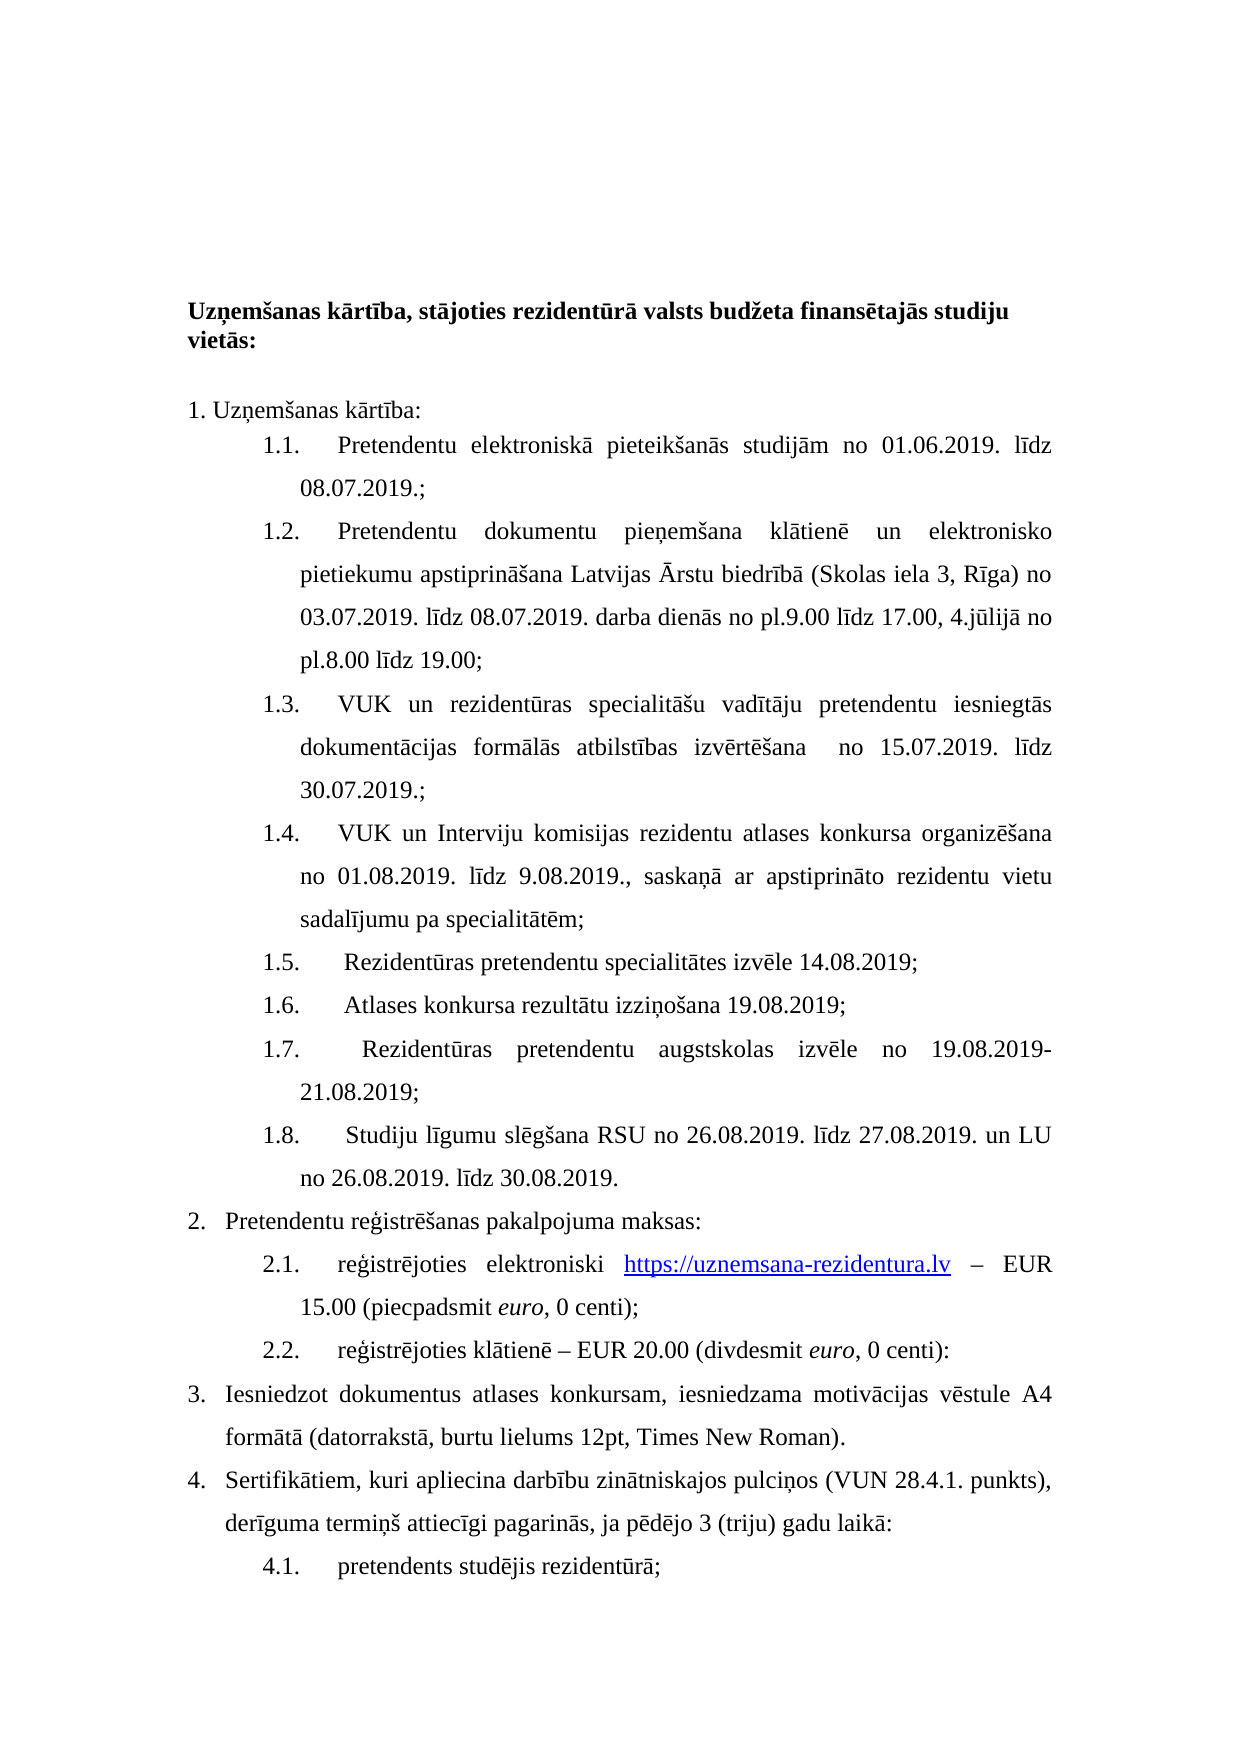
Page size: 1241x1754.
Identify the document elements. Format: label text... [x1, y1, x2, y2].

list reģistrējoties klātienē – EUR 20.00 (divdesmit euro, 0 centi): [262, 1336, 1053, 1364]
list VUK un Interviju komisijas rezidentu atlases konkursa organizēšana no 01.08.2019. līdz 9.08.2019., saskaņā ar apstiprināto rezidentu vietu sadalījumu pa specialitātēm; [262, 818, 1053, 933]
list pretendents studējis rezidentūrā; [262, 1551, 1053, 1580]
list Pretendentu reģistrēšanas pakalpojuma maksas: [187, 1206, 1053, 1235]
list Studiju līgumu slēgšana RSU no 26.08.2019. līdz 27.08.2019. un LU no 26.08.2019. līdz 30.08.2019. [262, 1120, 1053, 1192]
list reģistrējoties elektroniski https://uznemsana-rezidentura.lv – EUR 15.00 (piecpadsmit euro, 0 centi); [262, 1249, 1053, 1321]
text Uzņemšanas kārtība, stājoties rezidentūrā valsts budžeta finansētajās studiju vietās: [187, 296, 1053, 354]
list VUK un rezidentūras specialitāšu vadītāju pretendentu iesniegtās dokumentācijas formālās atbilstības izvērtēšana no 15.07.2019. līdz 30.07.2019.; [262, 689, 1053, 804]
list Pretendentu dokumentu pieņemšana klātienē un elektronisko pietiekumu apstiprināšana Latvijas Ārstu biedrībā (Skolas iela 3, Rīga) no 03.07.2019. līdz 08.07.2019. darba dienās no pl.9.00 līdz 17.00, 4.jūlijā no pl.8.00 līdz 19.00; [262, 516, 1053, 674]
text 1. Uzņemšanas kārtība: [187, 395, 1053, 424]
list Rezidentūras pretendentu augstskolas izvēle no 19.08.2019-21.08.2019; [262, 1034, 1053, 1106]
list Sertifikātiem, kuri apliecina darbību zinātniskajos pulciņos (VUN 28.4.1. punkts), derīguma termiņš attiecīgi pagarinās, ja pēdējo 3 (triju) gadu laikā: [187, 1465, 1053, 1537]
list Pretendentu elektroniskā pieteikšanās studijām no 01.06.2019. līdz 08.07.2019.; [262, 430, 1053, 502]
list Atlases konkursa rezultātu izziņošana 19.08.2019; [262, 991, 1053, 1019]
list Rezidentūras pretendentu specialitātes izvēle 14.08.2019; [262, 947, 1053, 976]
list Iesniedzot dokumentus atlases konkursam, iesniedzama motivācijas vēstule A4 formātā (datorrakstā, burtu lielums 12pt, Times New Roman). [187, 1379, 1053, 1451]
